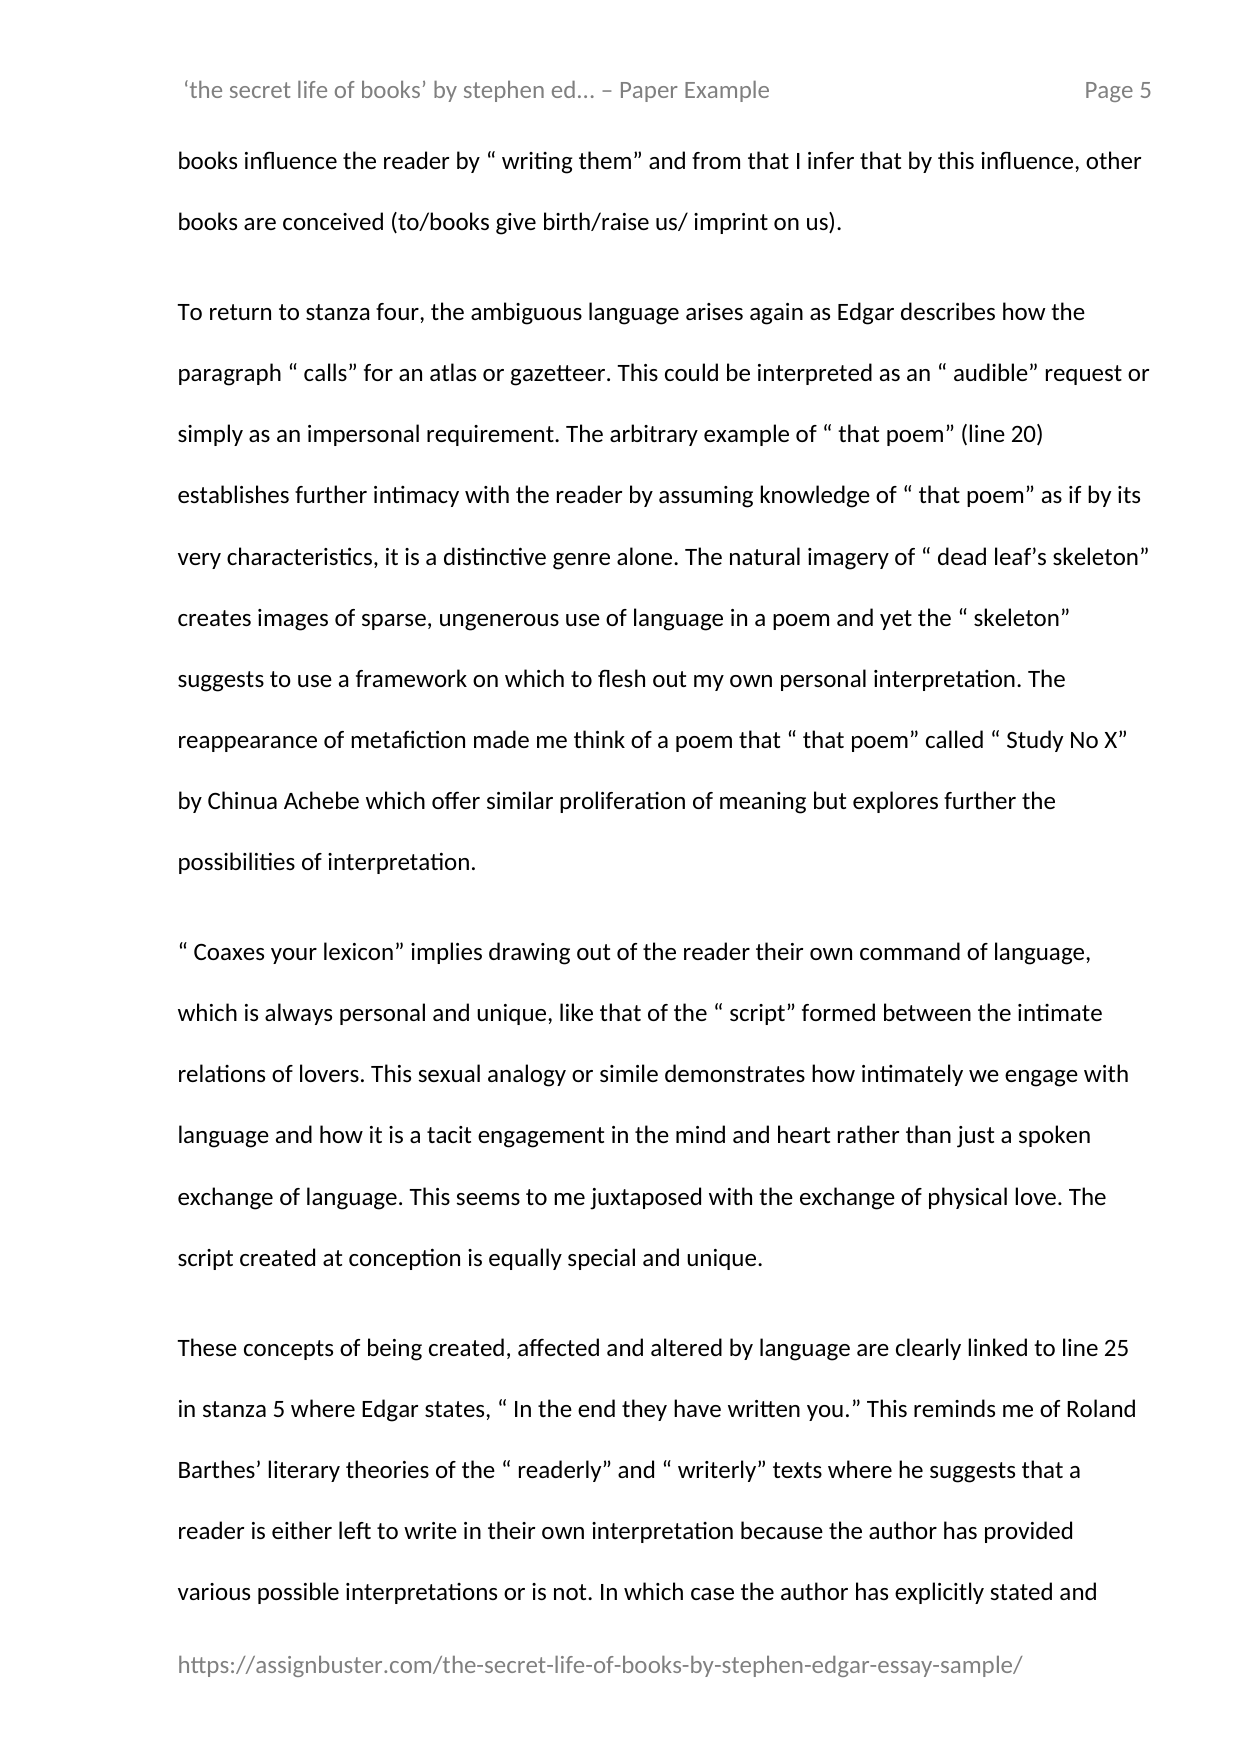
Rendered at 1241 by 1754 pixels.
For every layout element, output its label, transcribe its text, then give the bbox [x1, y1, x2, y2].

text “ Coaxes your lexicon” implies drawing out of the reader their own command of language, which is always personal and unique, like that of the “ script” formed between the intimate relations of lovers. This sexual analogy or simile demonstrates how intimately we engage with language and how it is a tacit engagement in the mind and heart rather than just a spoken exchange of language. This seems to me juxtaposed with the exchange of physical love. The script created at conception is equally special and unique. [177, 936, 1152, 1272]
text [177, 1332, 1152, 1607]
text To return to stanza four, the ambiguous language arises again as Edgar describes how the paragraph “ calls” for an atlas or gazetteer. This could be interpreted as an “ audible” request or simply as an impersonal requirement. The arbitrary example of “ that poem” (line 20) establishes further intimacy with the reader by assuming knowledge of “ that poem” as if by its very characteristics, it is a distinctive genre alone. The natural imagery of “ dead leaf’s skeleton” creates images of sparse, ungenerous use of language in a poem and yet the “ skeleton” suggests to use a framework on which to flesh out my own personal interpretation. The reappearance of metafiction made me think of a poem that “ that poem” called “ Study No X” by Chinua Achebe which offer similar proliferation of meaning but explores further the possibilities of interpretation. [177, 297, 1152, 876]
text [177, 145, 1152, 237]
